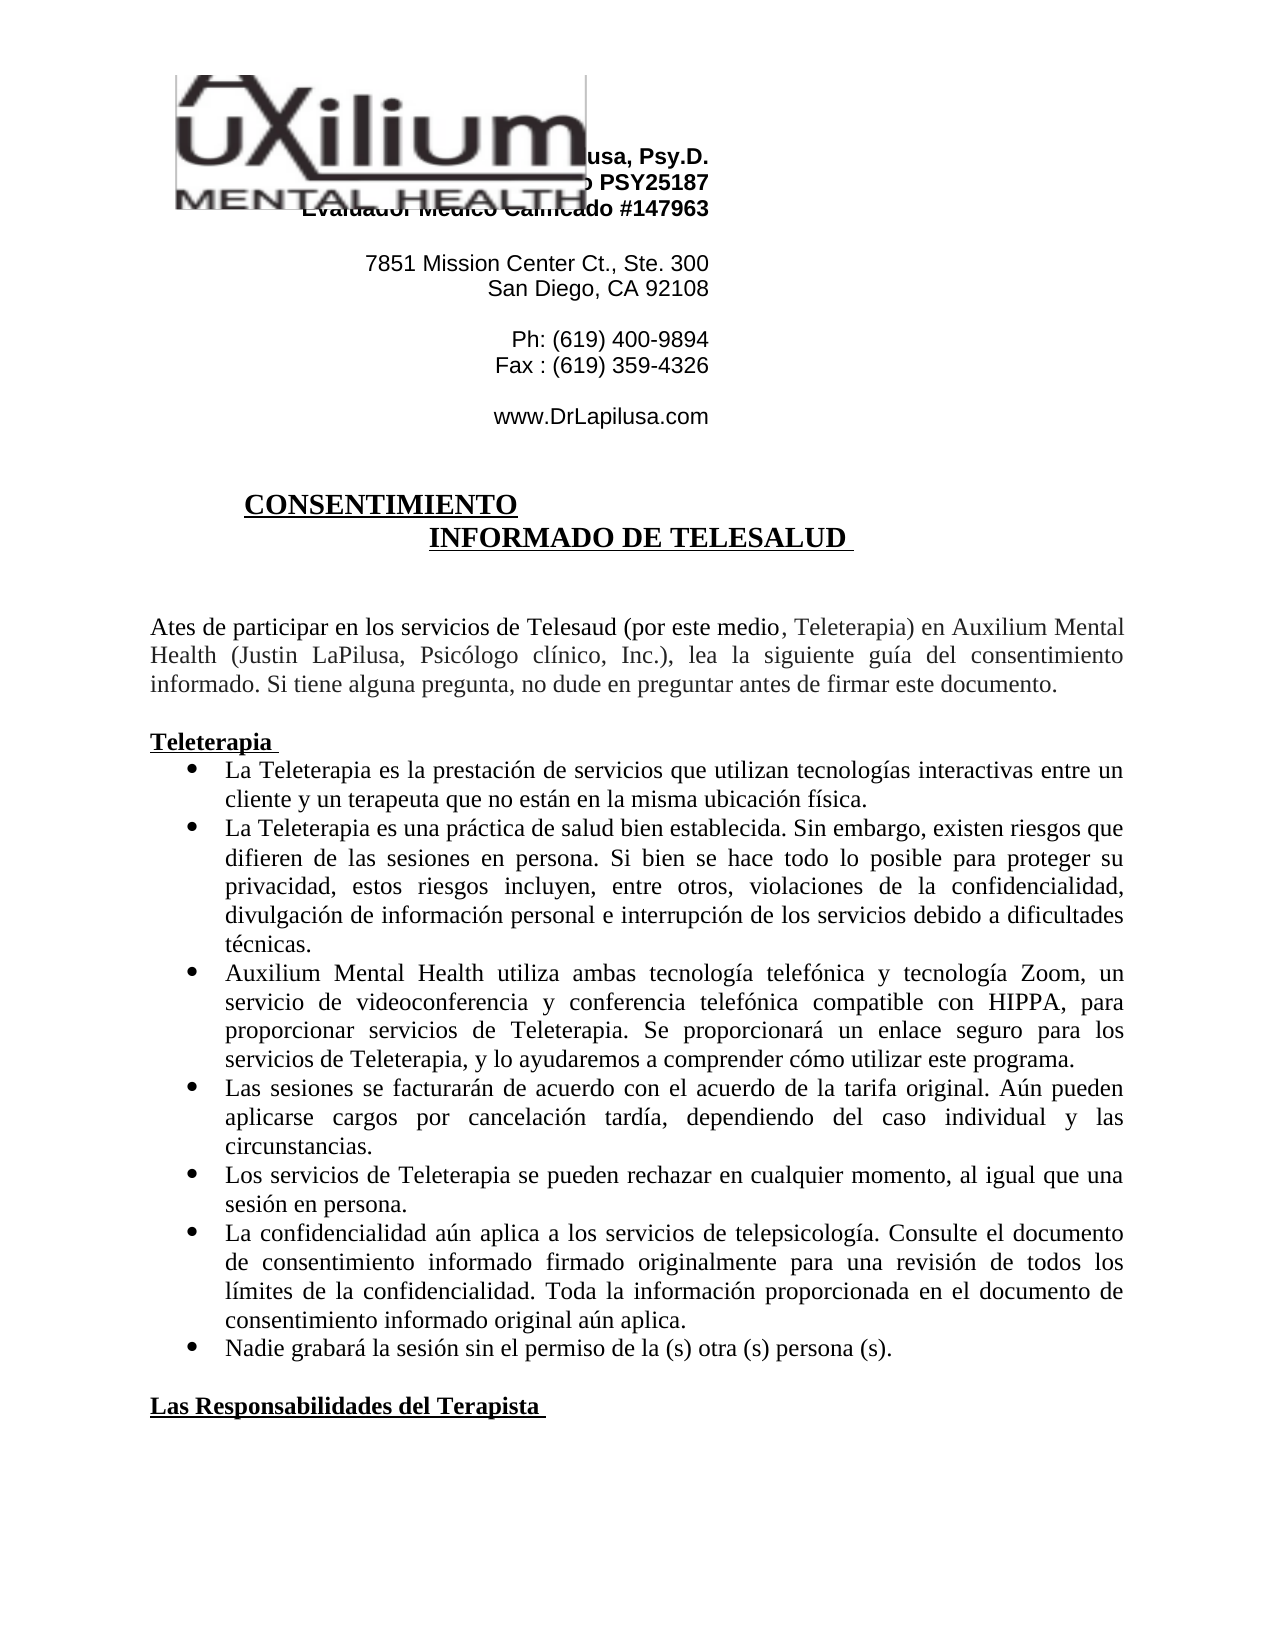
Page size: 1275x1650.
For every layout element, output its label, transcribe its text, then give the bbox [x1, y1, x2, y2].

list Los servicios de Teleterapia se pueden rechazar en cualquier momento, al igual que una sesión en persona. [187, 1160, 1125, 1218]
list La Teleterapia es la prestación de servicios que utilizan tecnologías interactivas entre un cliente y un terapeuta que no están en la misma ubicación física. [187, 755, 1125, 813]
text CONSENTIMIENTO INFORMADO DE TELESALUD [150, 487, 1125, 554]
text Las Responsabilidades del Terapista [150, 1391, 1125, 1420]
list La confidencialidad aún aplica a los servicios de telepsicología. Consulte el documento de consentimiento informado firmado originalmente para una revisión de todos los límites de la confidencialidad. Toda la información proporcionada en el documento de consentimiento informado original aún aplica. [187, 1218, 1125, 1333]
list Las sesiones se facturarán de acuerdo con el acuerdo de la tarifa original. Aún pueden aplicarse cargos por cancelación tardía, dependiendo del caso individual y las circunstancias. [187, 1073, 1125, 1160]
list Auxilium Mental Health utiliza ambas tecnología telefónica y tecnología Zoom, un servicio de videoconferencia y conferencia telefónica compatible con HIPPA, para proporcionar servicios de Teleterapia. Se proporcionará un enlace seguro para los servicios de Teleterapia, y lo ayudaremos a comprender cómo utilizar este programa. [187, 958, 1125, 1073]
list La Teleterapia es una práctica de salud bien establecida. Sin embargo, existen riesgos que difieren de las sesiones en persona. Si bien se hace todo lo posible para proteger su privacidad, estos riesgos incluyen, entre otros, violaciones de la confidencialidad, divulgación de información personal e interrupción de los servicios debido a dificultades técnicas. [187, 813, 1125, 958]
text Ates de participar en los servicios de Telesaud (por este medio, Teleterapia) en Auxilium Mental Health (Justin LaPilusa, Psicólogo clínico, Inc.), lea la siguiente guía del consentimiento informado. Si tiene alguna pregunta, no dude en preguntar antes de firmar este documento. [150, 612, 1125, 698]
list Nadie grabará la sesión sin el permiso de la (s) otra (s) persona (s). [187, 1333, 1125, 1363]
text Teleterapia [150, 727, 1125, 755]
